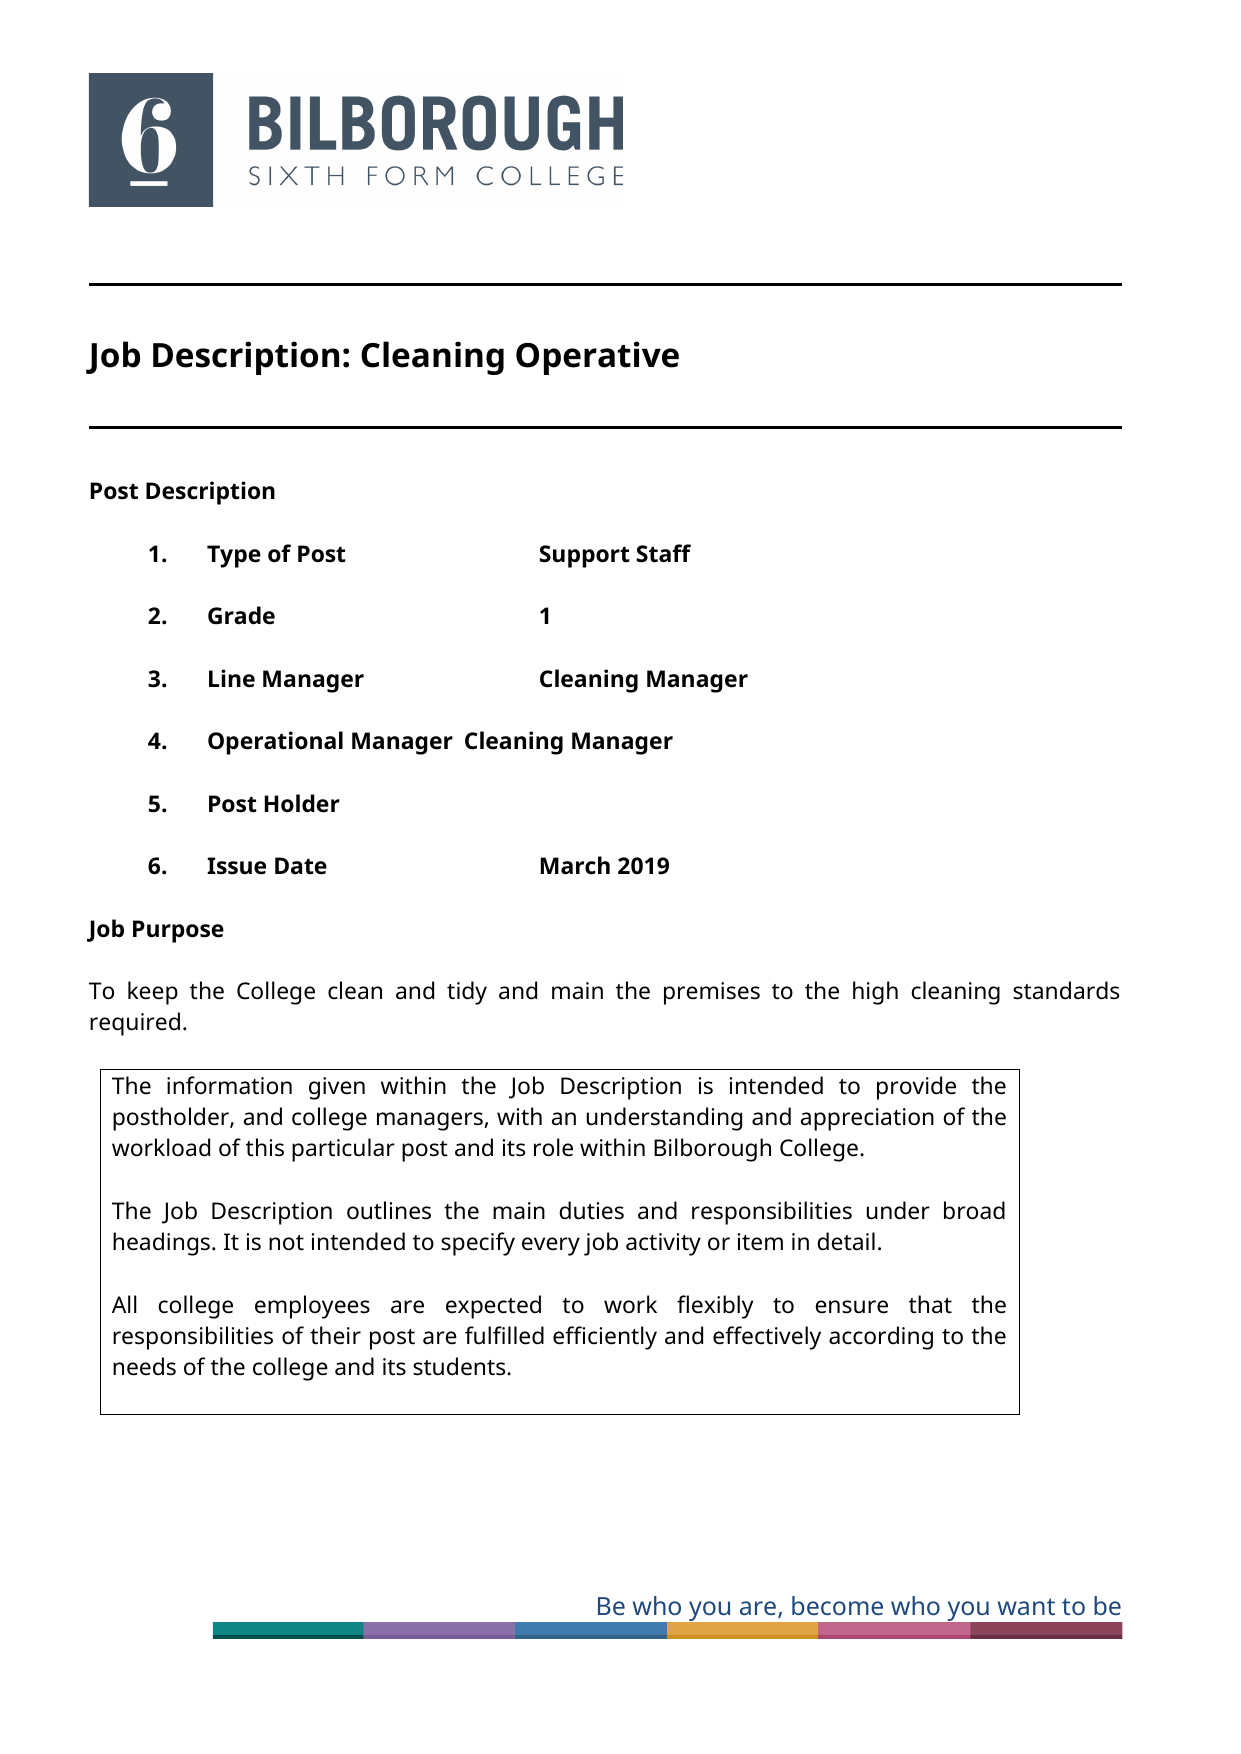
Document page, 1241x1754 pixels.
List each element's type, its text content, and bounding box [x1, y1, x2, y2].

text Job Description: Cleaning Operative [89, 331, 1122, 377]
picture [212, 1622, 1123, 1639]
list Post Holder [148, 787, 1122, 819]
table_header The information given within the Job Description is intended to provide the postholder, and college managers, with an understanding and appreciation of the workload of this particular post and its role within . The Job Description outlines the main duties and responsibilities under broad headings. It is not intended to specify every job activity or item in detail. All college employees are expected to work flexibly to ensure that the responsibilities of their post are fulfilled efficiently and effectively according to the needs of the college and its students. [101, 1070, 1019, 1413]
list Line Manager Cleaning Manager [148, 662, 1122, 694]
text Post Description [89, 475, 1122, 506]
text To keep the College clean and tidy and main the premises to the high cleaning standards required. [89, 975, 1122, 1037]
list Grade 1 [148, 600, 1122, 631]
text Job Purpose [89, 912, 1122, 944]
picture [88, 73, 623, 207]
list Type of Post Support Staff [148, 537, 1122, 569]
list Issue Date March 2019 [148, 850, 1122, 881]
list Operational Manager Cleaning Manager [148, 725, 1122, 756]
